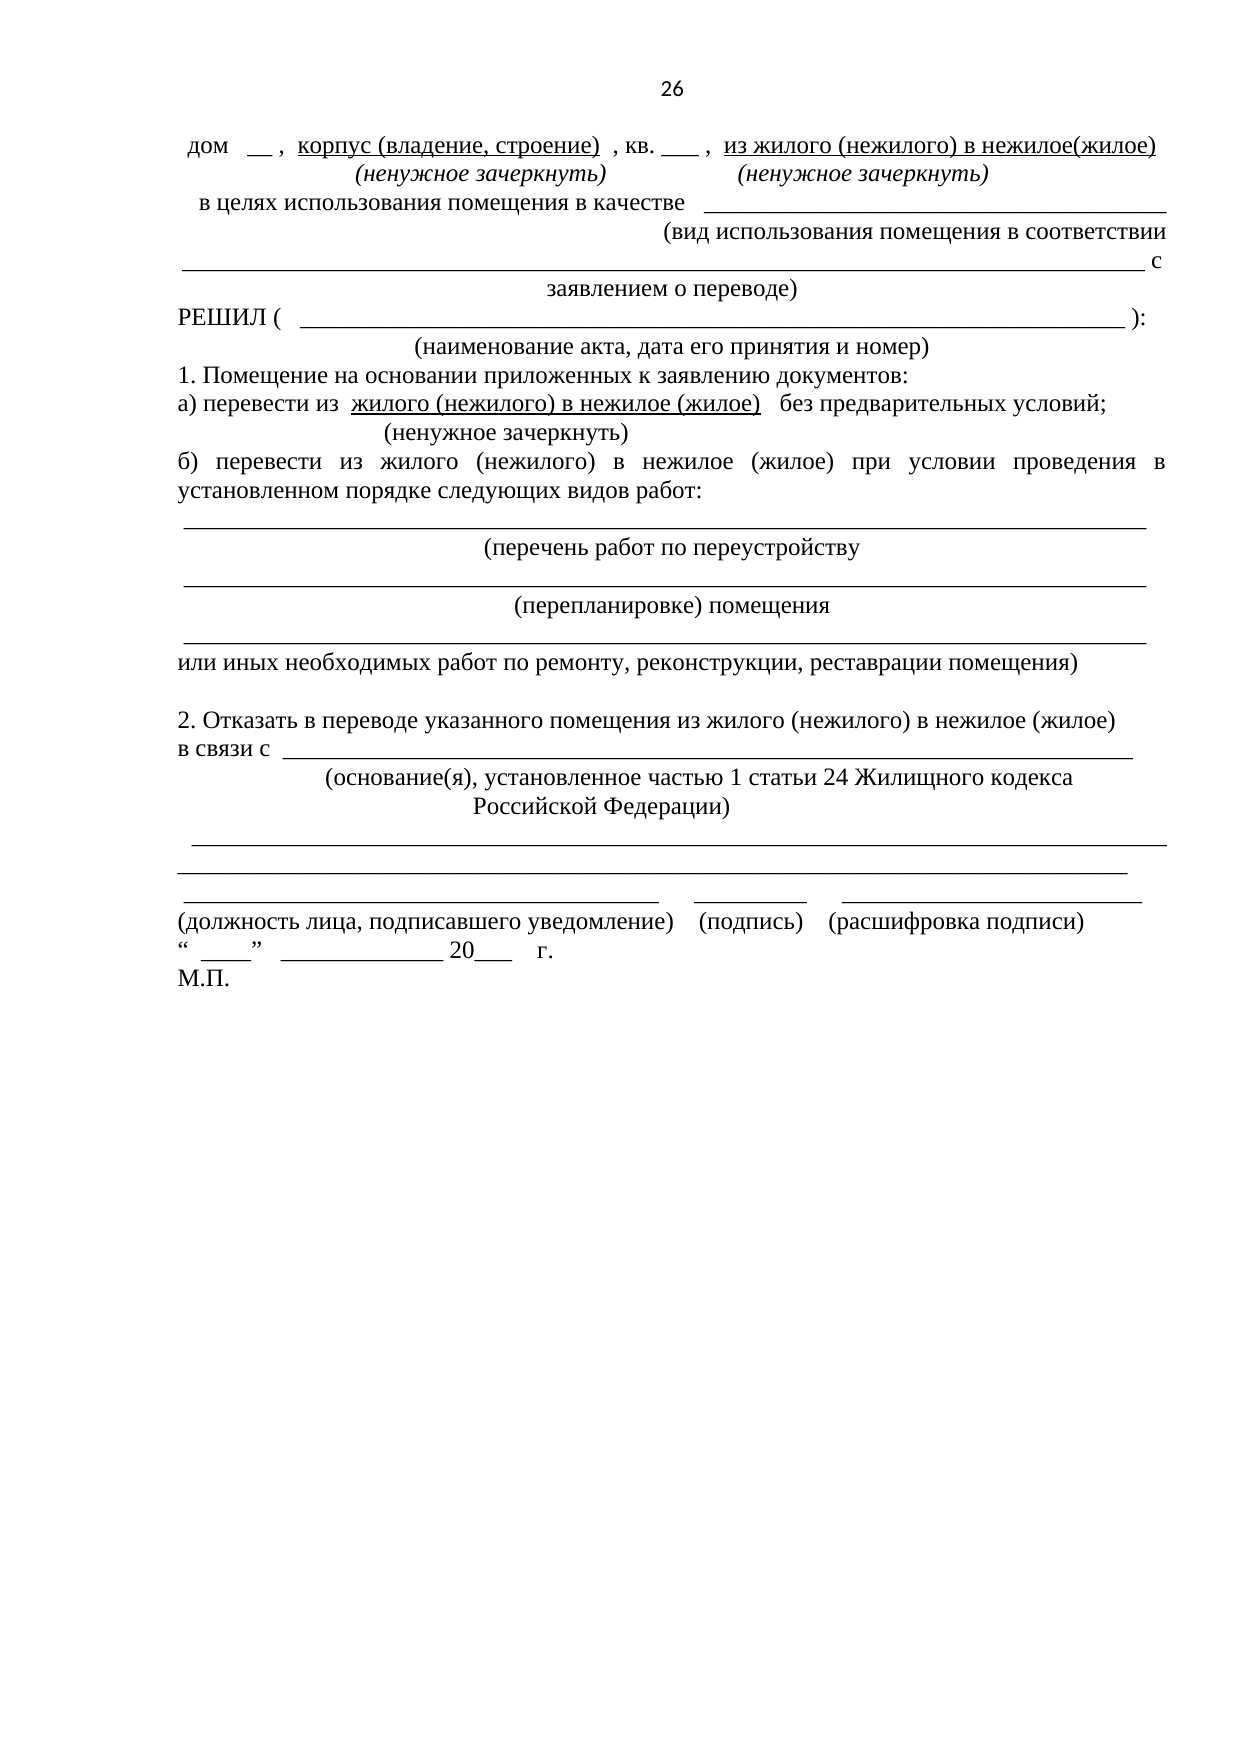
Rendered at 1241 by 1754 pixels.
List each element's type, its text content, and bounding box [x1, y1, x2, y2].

text в связи с ____________________________________________________________________ [177, 733, 1167, 762]
text или иных необходимых работ по ремонту, реконструкции, реставрации помещения) [177, 647, 1167, 676]
text (перепланировке) помещения [177, 590, 1167, 618]
text РЕШИЛ ( __________________________________________________________________ ): [177, 302, 1167, 331]
text __________________________________________________________________________________________________________________________________________________________ [177, 820, 1167, 877]
text в целях использования помещения в качестве _____________________________________ (вид использования помещения в соответствии [177, 187, 1167, 245]
text М.П. [177, 963, 1167, 992]
text “ ____” _____________ 20___ г. [177, 935, 1167, 963]
text _____________________________________________________________________________ [177, 561, 1167, 590]
text (ненужное зачеркнуть) [177, 417, 1167, 446]
text 1. Помещение на основании приложенных к заявлению документов: [177, 360, 1167, 388]
text (должность лица, подписавшего уведомление) (подпись) (расшифровка подписи) [177, 906, 1167, 935]
text ______________________________________ _________ ________________________ [177, 877, 1167, 906]
text _____________________________________________________________________________ [177, 503, 1167, 532]
text _____________________________________________________________________________ [177, 618, 1167, 647]
text а) перевести из жилого (нежилого) в нежилое (жилое) без предварительных условий; [177, 388, 1167, 417]
text (перечень работ по переустройству [177, 532, 1167, 561]
text 2. Отказать в переводе указанного помещения из жилого (нежилого) в нежилое (жилое) [177, 705, 1167, 733]
text _____________________________________________________________________________ с заявлением о переводе) [177, 245, 1167, 302]
text (основание(я), установленное частью 1 статьи 24 Жилищного кодекса Российской Федерации) [177, 762, 1167, 820]
text дом __ , корпус (владение, строение) , кв. ___ , из жилого (нежилого) в нежилое(жилое) (ненужное зачеркнуть) (ненужное зачеркнуть) [177, 130, 1167, 187]
text б) перевести из жилого (нежилого) в нежилое (жилое) при условии проведения в установленном порядке следующих видов работ: [177, 446, 1167, 503]
text (наименование акта, дата его принятия и номер) [177, 331, 1167, 360]
